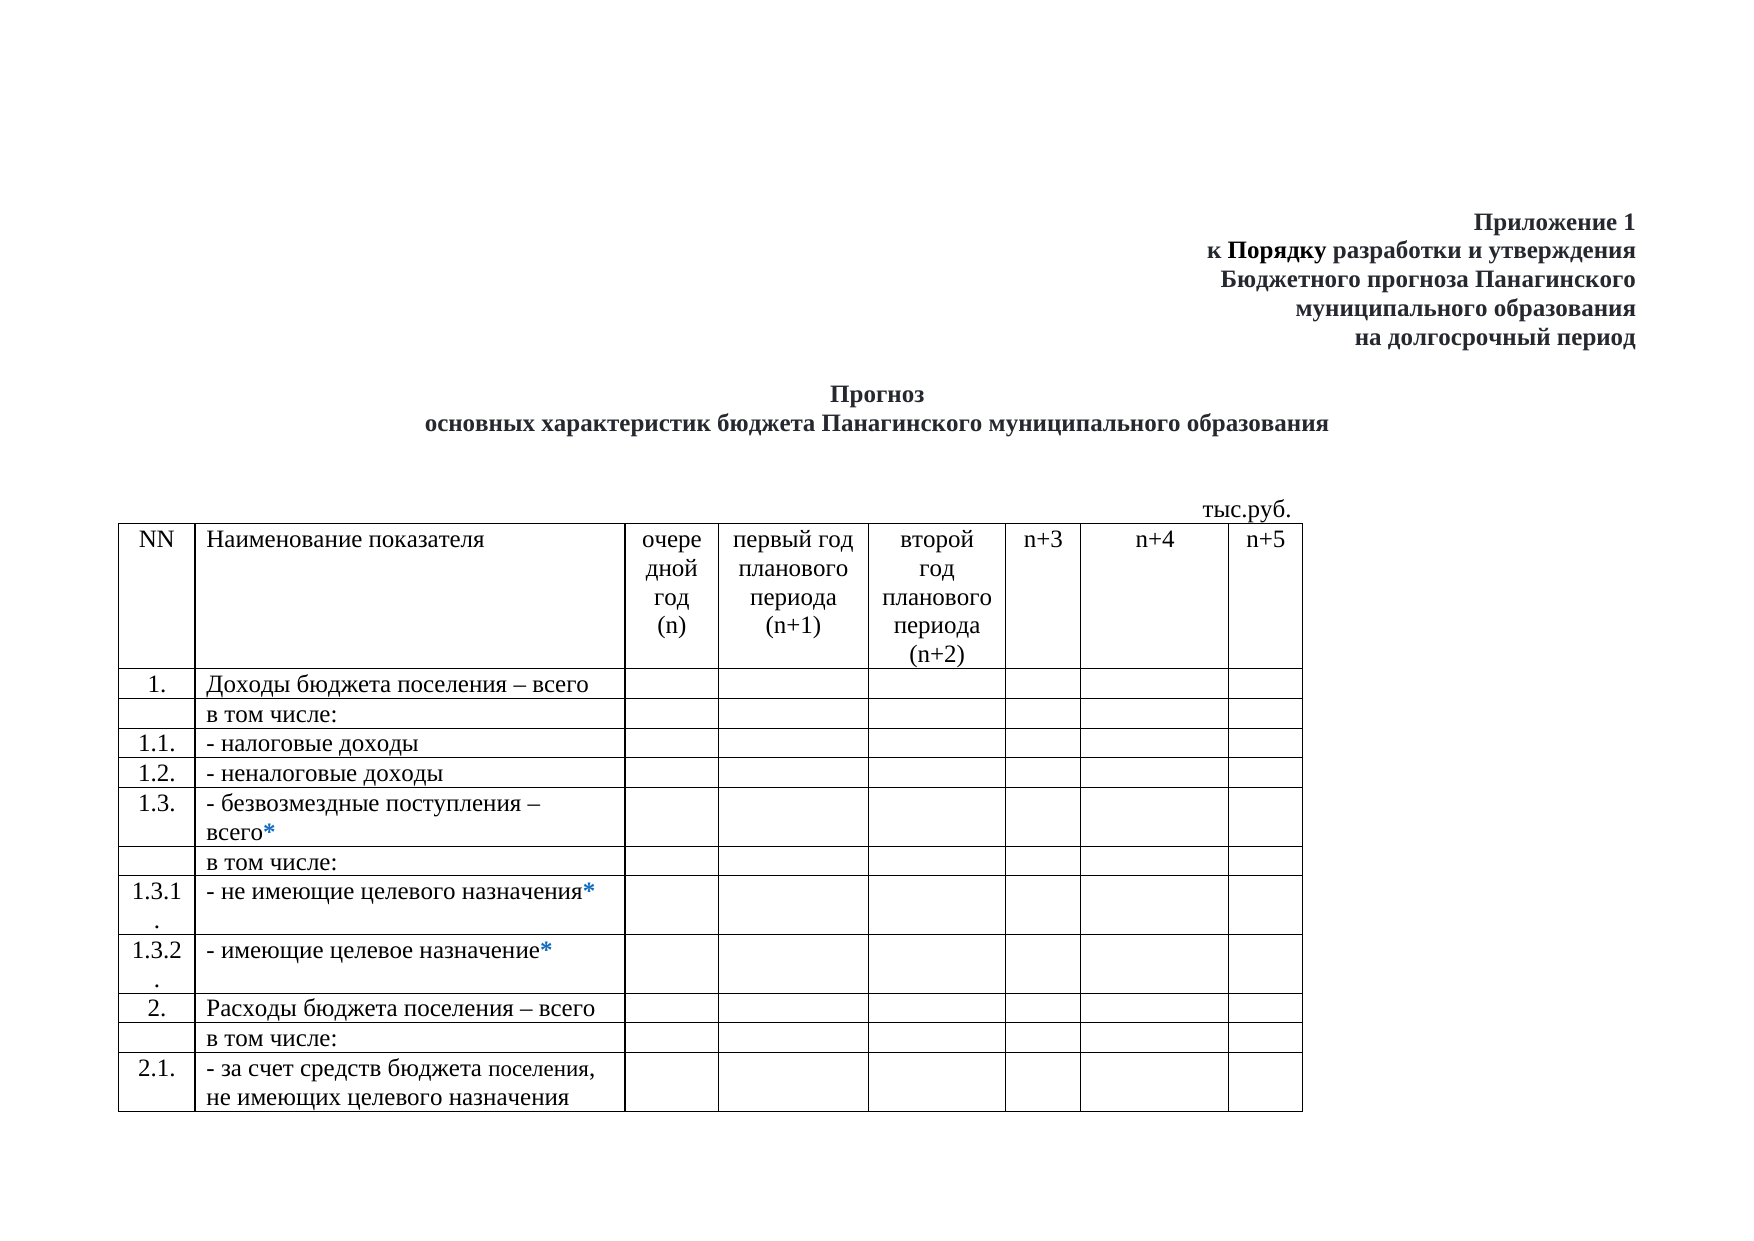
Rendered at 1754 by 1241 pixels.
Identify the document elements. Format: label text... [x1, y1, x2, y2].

table_cell [1229, 876, 1302, 934]
table_cell n+3 [1006, 524, 1080, 668]
table_cell [1081, 669, 1228, 698]
table_cell [719, 876, 868, 934]
table_cell [869, 788, 1005, 846]
table_cell n+5 [1229, 524, 1302, 668]
table_cell [719, 669, 868, 698]
table_cell [1006, 876, 1080, 934]
table_cell [626, 1023, 718, 1052]
table_cell [719, 994, 868, 1022]
table_cell [1229, 935, 1302, 992]
table_cell [719, 788, 868, 846]
table_cell [1229, 994, 1302, 1022]
table_cell 1.2. [119, 758, 194, 787]
table_cell [869, 699, 1005, 727]
table_cell [869, 847, 1005, 875]
table_cell [869, 935, 1005, 992]
table_cell [626, 729, 718, 757]
table_cell [1229, 669, 1302, 698]
table_cell второй год планового периода (n+2) [869, 524, 1005, 668]
table_cell 1.3. [119, 788, 194, 846]
text Прогноз [118, 379, 1636, 408]
table_cell [119, 699, 194, 727]
table_cell - не имеющие целевого назначения* [196, 876, 624, 934]
table_cell [119, 847, 194, 875]
table_cell [719, 758, 868, 787]
text муниципального образования [118, 293, 1636, 322]
table_cell [1006, 1053, 1080, 1111]
table_cell [1229, 1053, 1302, 1111]
table_cell [1229, 758, 1302, 787]
table_cell [626, 935, 718, 992]
table_cell [1006, 758, 1080, 787]
table_cell 1.1. [119, 729, 194, 757]
table_cell [626, 876, 718, 934]
table_header тыс.руб. [118, 494, 1303, 523]
table_cell [1229, 699, 1302, 727]
table_cell Расходы бюджета поселения – всего [196, 994, 624, 1022]
table_cell в том числе: [196, 847, 624, 875]
table_cell [1006, 788, 1080, 846]
table_cell Доходы бюджета поселения – всего [196, 669, 624, 698]
table_cell [869, 758, 1005, 787]
table_cell [1229, 729, 1302, 757]
table_cell [1081, 935, 1228, 992]
table_cell 1.3.1. [119, 876, 194, 934]
table_cell [869, 994, 1005, 1022]
text Приложение 1 [118, 207, 1636, 236]
table_cell [1006, 669, 1080, 698]
table_cell [869, 1023, 1005, 1052]
table_cell [1081, 729, 1228, 757]
table_cell в том числе: [196, 1023, 624, 1052]
table_cell [626, 669, 718, 698]
table_cell [1229, 788, 1302, 846]
table_cell [1081, 1023, 1228, 1052]
table_cell [719, 729, 868, 757]
table_cell [626, 788, 718, 846]
table_cell 2. [119, 994, 194, 1022]
table_cell [626, 847, 718, 875]
table_cell [869, 876, 1005, 934]
table_cell [1006, 994, 1080, 1022]
table_cell [1081, 847, 1228, 875]
table_cell [1081, 699, 1228, 727]
table_cell [626, 758, 718, 787]
table_cell [719, 1053, 868, 1111]
table_cell [719, 699, 868, 727]
table_cell в том числе: [196, 699, 624, 727]
table_cell [1006, 699, 1080, 727]
table_cell - неналоговые доходы [196, 758, 624, 787]
table_cell - налоговые доходы [196, 729, 624, 757]
table_cell [869, 1053, 1005, 1111]
table_cell [1006, 847, 1080, 875]
table_cell [626, 994, 718, 1022]
table_cell [1006, 729, 1080, 757]
table_cell 1. [119, 669, 194, 698]
table_cell [1006, 935, 1080, 992]
table_cell [719, 847, 868, 875]
table_cell - безвозмездные поступления – всего* [196, 788, 624, 846]
table_cell 2.1. [119, 1053, 194, 1111]
table_cell [1081, 994, 1228, 1022]
table_cell n+4 [1081, 524, 1228, 668]
table_cell [626, 1053, 718, 1111]
table_cell [1229, 1023, 1302, 1052]
table_cell - за счет средств бюджета поселения, не имеющих целевого назначения [196, 1053, 624, 1111]
table_cell [1081, 1053, 1228, 1111]
table_cell [869, 669, 1005, 698]
table_cell [719, 1023, 868, 1052]
text на долгосрочный период [118, 322, 1636, 351]
table_cell Наименование показателя [196, 524, 624, 668]
table_cell [1229, 847, 1302, 875]
text Бюджетного прогноза Панагинского [118, 264, 1636, 293]
table_cell [626, 699, 718, 727]
table_cell 1.3.2. [119, 935, 194, 992]
table_cell [1081, 758, 1228, 787]
table_cell первый год планового периода (n+1) [719, 524, 868, 668]
table_cell [719, 935, 868, 992]
table_cell очередной год (n) [626, 524, 718, 668]
table_cell [1006, 1023, 1080, 1052]
text основных характеристик бюджета Панагинского муниципального образования [118, 408, 1636, 437]
table_cell [119, 1023, 194, 1052]
table_cell [1081, 876, 1228, 934]
table_cell - имеющие целевое назначение* [196, 935, 624, 992]
table_cell NN [119, 524, 194, 668]
table_cell [1081, 788, 1228, 846]
table_cell [869, 729, 1005, 757]
text к Порядку разработки и утверждения [118, 236, 1636, 264]
